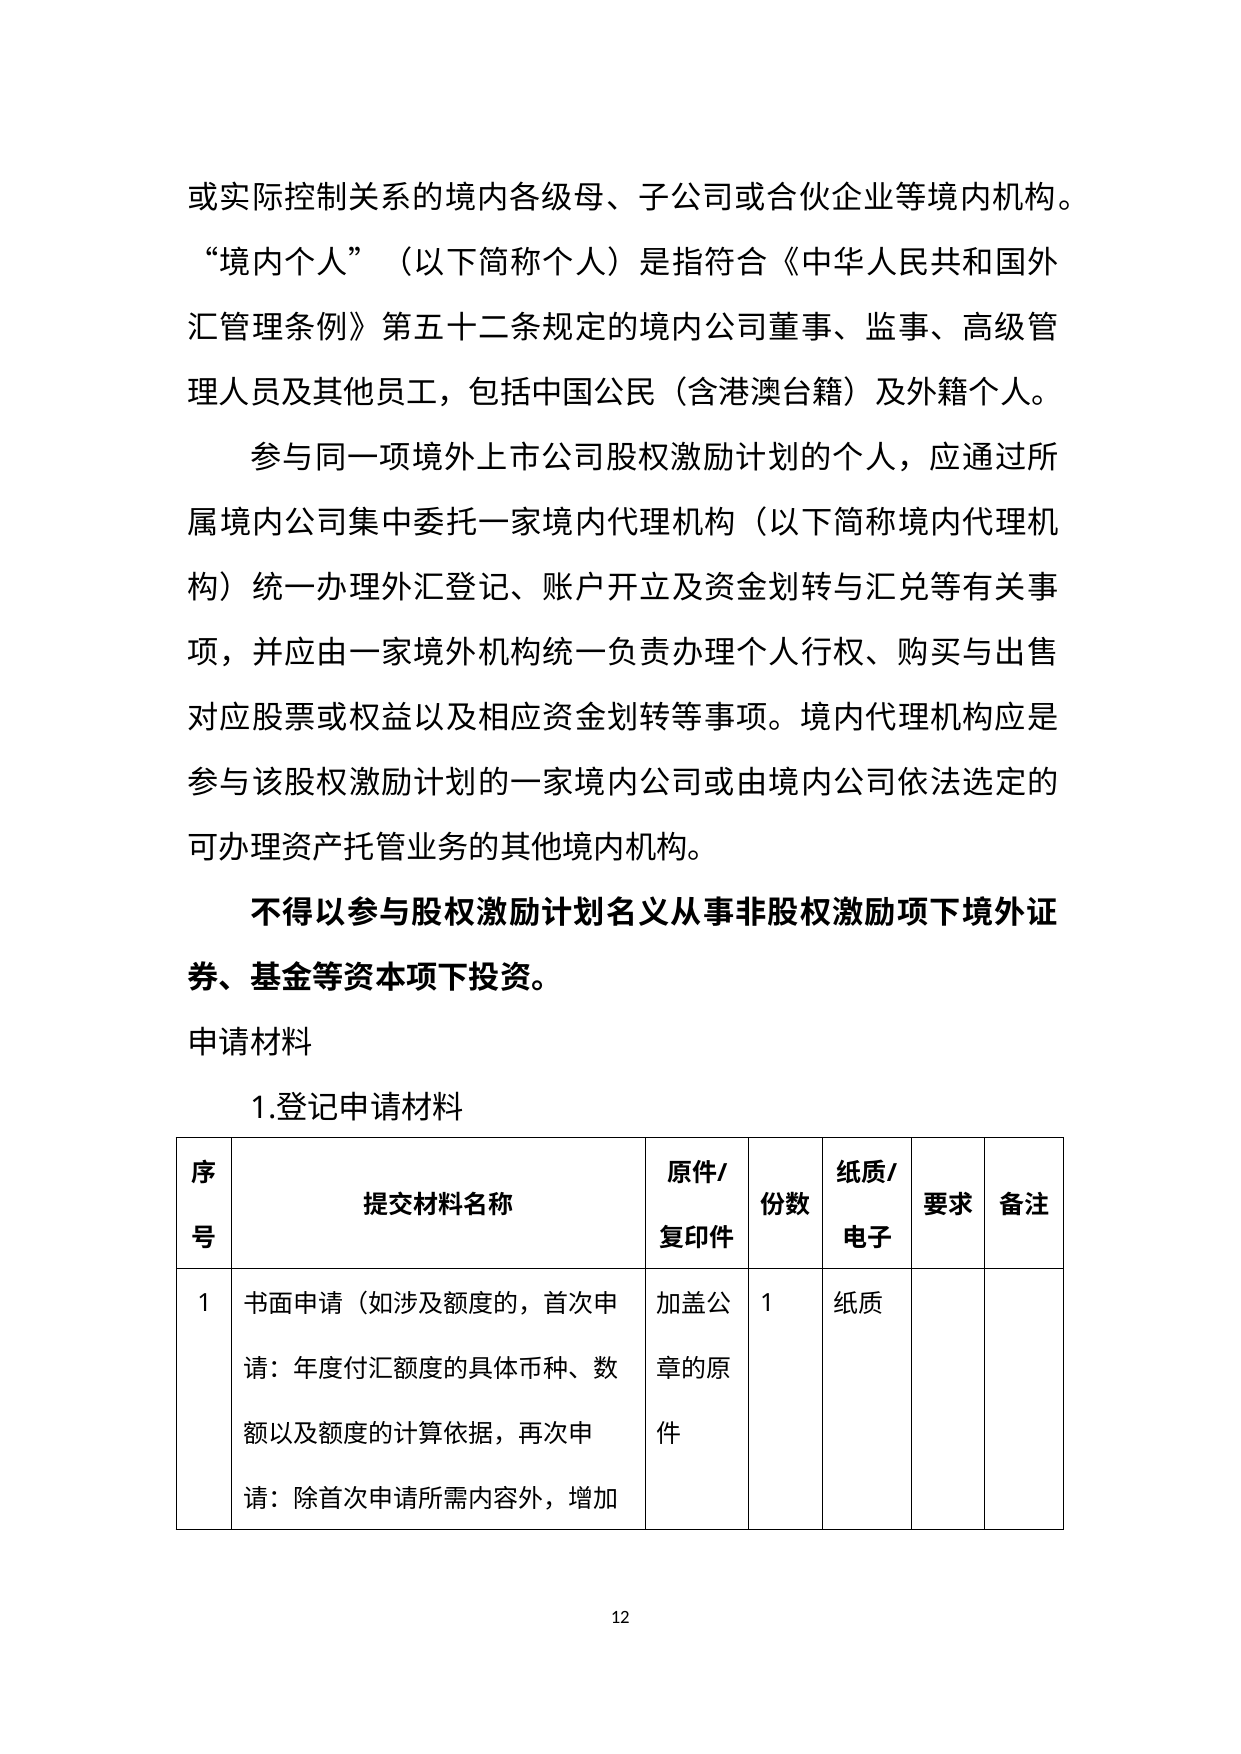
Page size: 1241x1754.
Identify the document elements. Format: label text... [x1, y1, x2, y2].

table_header 纸质/电子 [823, 1138, 911, 1268]
table_cell 纸质 [823, 1269, 911, 1529]
table_header 原件/复印件 [646, 1138, 748, 1268]
table_cell 1 [177, 1269, 231, 1529]
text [187, 162, 1059, 422]
text 参与同一项境外上市公司股权激励计划的个人，应通过所属境内公司集中委托一家境内代理机构（以下简称境内代理机构）统一办理外汇登记、账户开立及资金划转与汇兑等有关事项，并应由一家境外机构统一负责办理个人行权、购买与出售对应股票或权益以及相应资金划转等事项。境内代理机构应是参与该股权激励计划的一家境内公司或由境内公司依法选定的可办理资产托管业务的其他境内机构。 [187, 422, 1059, 877]
table_header 份数 [749, 1138, 822, 1268]
table_cell [985, 1269, 1063, 1529]
table_header 提交材料名称 [232, 1138, 645, 1268]
text 不得以参与股权激励计划名义从事非股权激励项下境外证券、基金等资本项下投资。 [187, 877, 1059, 1007]
table_header 序号 [177, 1138, 231, 1268]
text 申请材料 [187, 1007, 1053, 1072]
table_header 备注 [985, 1138, 1063, 1268]
text 1.登记申请材料 [187, 1072, 1053, 1137]
table_cell 加盖公章的原件 [646, 1269, 748, 1529]
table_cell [232, 1269, 645, 1529]
table_header 要求 [912, 1138, 984, 1268]
table_cell [912, 1269, 984, 1529]
table_cell 1 [749, 1269, 822, 1529]
